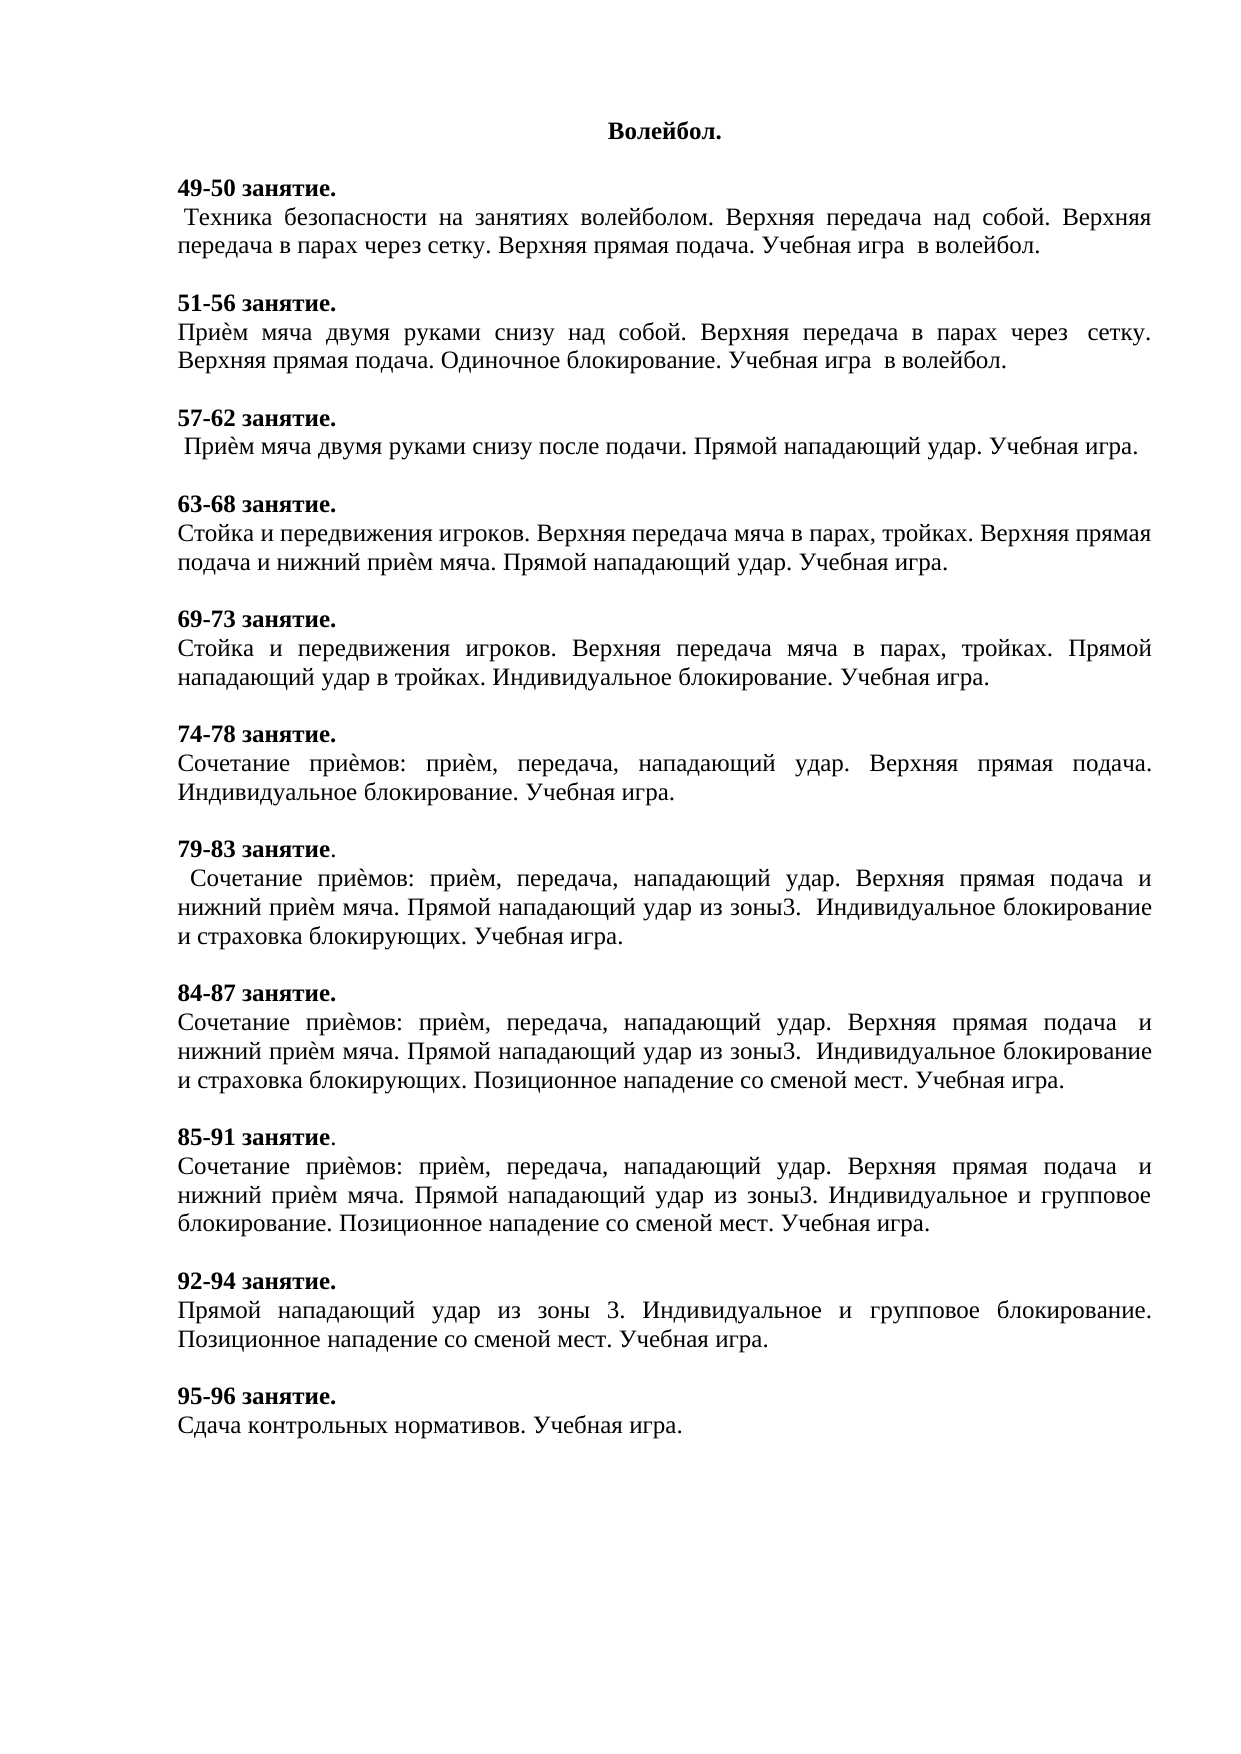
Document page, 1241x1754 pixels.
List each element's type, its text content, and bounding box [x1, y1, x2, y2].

subtitle 85-91 занятие. [177, 1122, 1217, 1151]
text Приѐм мяча двумя руками снизу после подачи. Прямой нападающий удар. Учебная игра. [183, 432, 1217, 460]
text Сдача контрольных нормативов. Учебная игра. [177, 1410, 1152, 1438]
text Сочетание приѐмов: приѐм, передача, нападающий удар. Верхняя прямая подача и нижний приѐм мяча. Прямой нападающий удар из зоны3. Индивидуальное блокирование и страховка блокирующих. Учебная игра. [177, 863, 1152, 949]
subtitle 57-62 занятие. [177, 403, 1217, 432]
text Стойка и передвижения игроков. Верхняя передача мяча в парах, тройках. Прямой нападающий удар в тройках. Индивидуальное блокирование. Учебная игра. [177, 633, 1152, 691]
text Техника безопасности на занятиях волейболом. Верхняя передача над собой. Верхняя передача в парах через сетку. Верхняя прямая подача. Учебная игра в волейбол. [177, 202, 1152, 259]
subtitle 84-87 занятие. [177, 979, 1217, 1007]
subtitle 63-68 занятие. [177, 490, 1217, 518]
subtitle 92-94 занятие. [177, 1266, 1217, 1295]
text Сочетание приѐмов: приѐм, передача, нападающий удар. Верхняя прямая подача и нижний приѐм мяча. Прямой нападающий удар из зоны3. Индивидуальное и групповое блокирование. Позиционное нападение со сменой мест. Учебная игра. [177, 1151, 1152, 1237]
text Сочетание приѐмов: приѐм, передача, нападающий удар. Верхняя прямая подача. Индивидуальное блокирование. Учебная игра. [177, 748, 1152, 806]
text Сочетание приѐмов: приѐм, передача, нападающий удар. Верхняя прямая подача и нижний приѐм мяча. Прямой нападающий удар из зоны3. Индивидуальное блокирование и страховка блокирующих. Позиционное нападение со сменой мест. Учебная игра. [177, 1007, 1152, 1093]
subtitle 69-73 занятие. [177, 605, 1217, 633]
subtitle 79-83 занятие. [177, 834, 1217, 863]
text 49-50 занятие. [177, 173, 1217, 202]
text Приѐм мяча двумя руками снизу над собой. Верхняя передача в парах через сетку. Верхняя прямая подача. Одиночное блокирование. Учебная игра в волейбол. [177, 317, 1152, 374]
subtitle 74-78 занятие. [177, 720, 1217, 748]
text Стойка и передвижения игроков. Верхняя передача мяча в парах, тройках. Верхняя прямая подача и нижний приѐм мяча. Прямой нападающий удар. Учебная игра. [177, 518, 1152, 576]
text Прямой нападающий удар из зоны 3. Индивидуальное и групповое блокирование. Позиционное нападение со сменой мест. Учебная игра. [177, 1295, 1152, 1352]
subtitle Волейбол. [364, 116, 965, 144]
subtitle 51-56 занятие. [177, 288, 1217, 317]
subtitle 95-96 занятие. [177, 1381, 1217, 1410]
